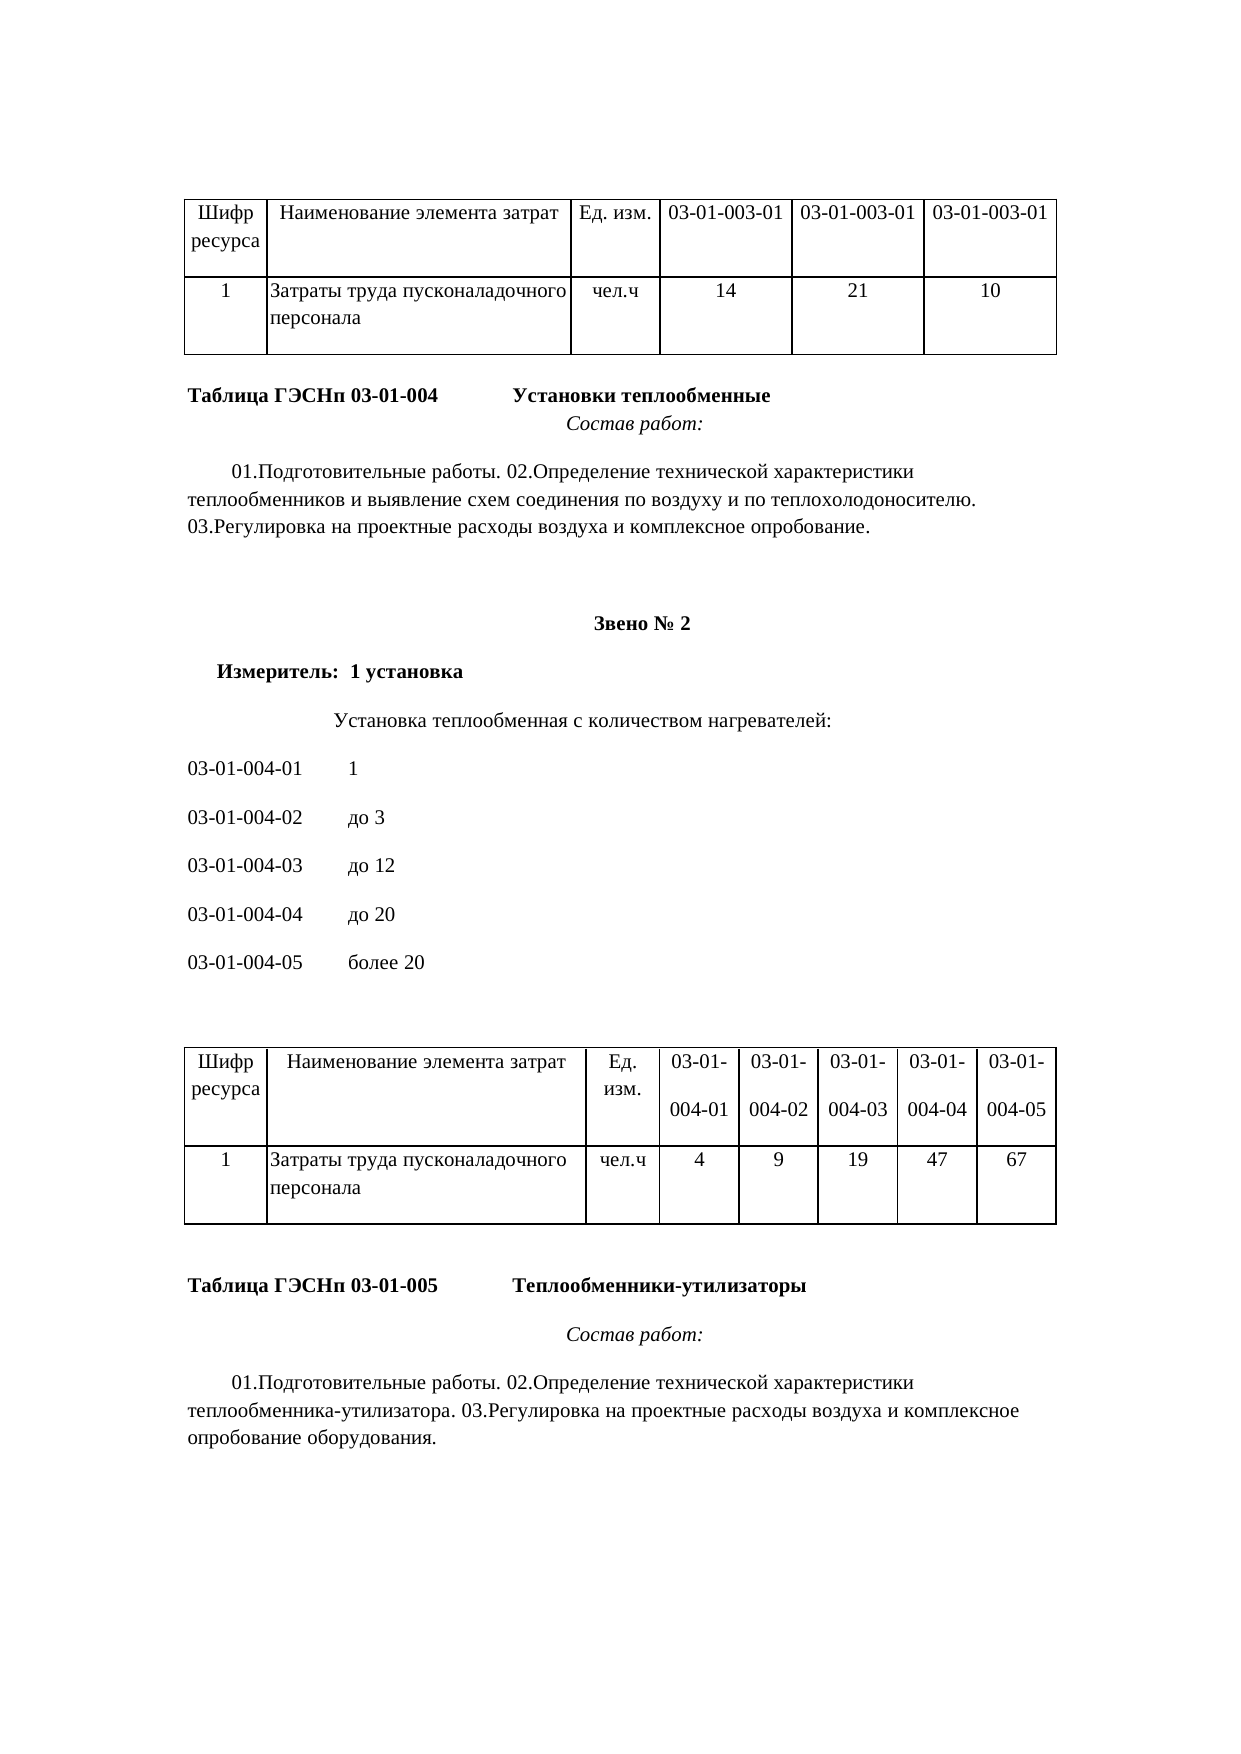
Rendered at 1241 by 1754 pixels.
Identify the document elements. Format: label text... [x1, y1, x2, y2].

text 01.Подготовительные работы. 02.Определение технической характеристики теплообменника-утилизатора. 03.Регулировка на проектные расходы воздуха и комплексное опробование оборудования. [187, 1370, 1053, 1449]
text Установка теплообменная с количеством нагревателей: [333, 708, 1053, 732]
table_header Наименование элемента затрат [268, 1048, 586, 1145]
table_cell 4 [660, 1147, 738, 1223]
table_header 03-01- 004-05 [978, 1048, 1055, 1145]
text Таблица ГЭСНп 03-01-005 Теплообменники-утилизаторы [187, 1273, 1053, 1297]
table_cell 47 [898, 1147, 976, 1223]
text Состав работ: [187, 410, 1053, 434]
table_header 03-01-003-01 [793, 200, 923, 276]
table_header 03-01-003-01 [661, 200, 791, 276]
table_cell 1 [185, 278, 266, 354]
table_header Наименование элемента затрат [268, 200, 570, 276]
table_cell 14 [661, 278, 791, 354]
text 01.Подготовительные работы. 02.Определение технической характеристики теплообменников и выявление схем соединения по воздуху и по теплохолодоносителю. 03.Регулировка на проектные расходы воздуха и комплексное опробование. [187, 459, 1053, 538]
table_cell 9 [740, 1147, 817, 1223]
subtitle Звено № 2 [187, 611, 1053, 635]
table_header Ед. изм. [572, 200, 659, 276]
table_header 03-01- 004-02 [740, 1048, 818, 1145]
table_cell до 12 [322, 853, 443, 902]
table_cell 03-01-004-02 [176, 805, 322, 853]
table_cell 03-01-004-04 [176, 902, 322, 950]
table_cell 03-01-004-05 [176, 950, 322, 998]
table_header 1 [322, 756, 443, 805]
table_header 03-01- 004-04 [898, 1048, 977, 1145]
text Таблица ГЭСНп 03-01-004 Установки теплообменные [187, 383, 1053, 407]
text Измеритель: 1 установка [187, 659, 1053, 683]
table_cell более 20 [322, 950, 443, 998]
table_cell до 3 [322, 805, 443, 853]
table_cell до 20 [322, 902, 443, 950]
table_cell Затраты труда пусконаладочного персонала [268, 1147, 585, 1223]
table_cell чел.­ч [572, 278, 659, 354]
table_cell 67 [978, 1147, 1055, 1223]
table_header Шифр ресурса [185, 200, 266, 276]
table_cell 03-01-004-03 [176, 853, 322, 902]
table_header Шифр ресурса [185, 1048, 267, 1145]
table_header 03-01-003-01 [925, 200, 1056, 276]
table_header 03-01- 004-01 [660, 1048, 739, 1145]
table_cell Затраты труда пусконаладочного персонала [268, 278, 570, 354]
table_cell 1 [185, 1147, 266, 1223]
table_cell 19 [819, 1147, 897, 1223]
text Состав работ: [187, 1321, 1053, 1345]
table_header 03-01-004-01 [176, 756, 322, 805]
table_cell 21 [793, 278, 923, 354]
table_header 03-01- 004-03 [819, 1048, 897, 1145]
table_cell 10 [925, 278, 1056, 354]
table_cell чел.­ч [587, 1147, 659, 1223]
table_header Ед. изм. [587, 1048, 659, 1145]
